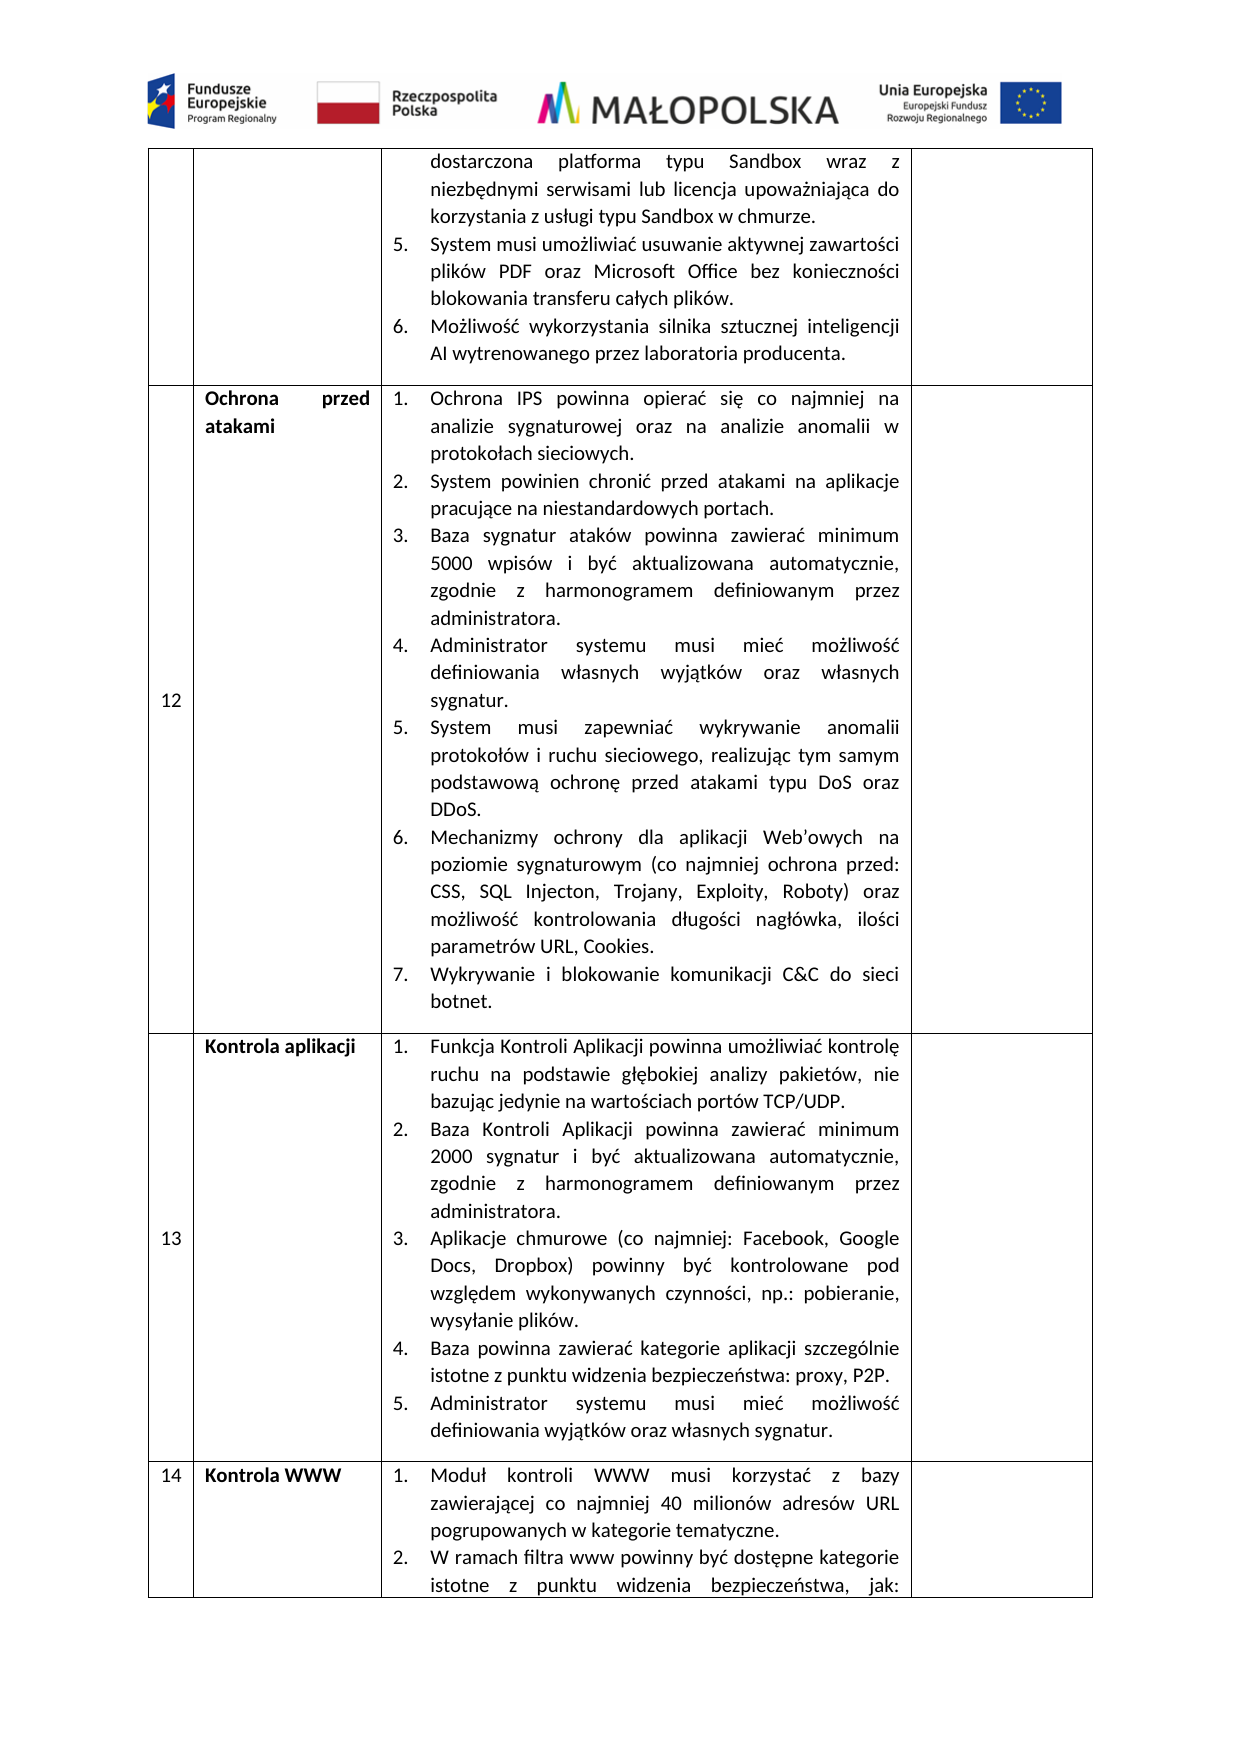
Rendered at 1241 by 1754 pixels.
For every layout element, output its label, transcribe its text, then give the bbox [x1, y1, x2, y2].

picture [147, 73, 1062, 129]
table_cell 14 [149, 1462, 193, 1597]
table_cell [382, 1462, 911, 1597]
table_cell 13 [149, 1034, 193, 1461]
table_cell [194, 149, 381, 384]
table_cell [912, 1462, 1092, 1597]
table_cell Funkcja Kontroli Aplikacji powinna umożliwiać kontrolę ruchu na podstawie głębokiej analizy pakietów, nie bazując jedynie na wartościach portów TCP/UDP. Baza Kontroli Aplikacji powinna zawierać minimum 2000 sygnatur i być aktualizowana automatycznie, zgodnie z harmonogramem definiowanym przez administratora. Aplikacje chmurowe (co najmniej: Facebook, Google Docs, Dropbox) powinny być kontrolowane pod względem wykonywanych czynności, np.: pobieranie, wysyłanie plików. Baza powinna zawierać kategorie aplikacji szczególnie istotne z punktu widzenia bezpieczeństwa: proxy, P2P. Administrator systemu musi mieć możliwość definiowania wyjątków oraz własnych sygnatur. [382, 1034, 911, 1461]
table_cell Kontrola aplikacji [194, 1034, 381, 1461]
table_cell [912, 149, 1092, 384]
table_cell 12 [149, 386, 193, 1032]
table_cell Ochrona IPS powinna opierać się co najmniej na analizie sygnaturowej oraz na analizie anomalii w protokołach sieciowych. System powinien chronić przed atakami na aplikacje pracujące na niestandardowych portach. Baza sygnatur ataków powinna zawierać minimum 5000 wpisów i być aktualizowana automatycznie, zgodnie z harmonogramem definiowanym przez administratora. Administrator systemu musi mieć możliwość definiowania własnych wyjątków oraz własnych sygnatur. System musi zapewniać wykrywanie anomalii protokołów i ruchu sieciowego, realizując tym samym podstawową ochronę przed atakami typu DoS oraz DDoS. Mechanizmy ochrony dla aplikacji Web’owych na poziomie sygnaturowym (co najmniej ochrona przed: CSS, SQL Injecton, Trojany, Exploity, Roboty) oraz możliwość kontrolowania długości nagłówka, ilości parametrów URL, Cookies. Wykrywanie i blokowanie komunikacji C&C do sieci botnet. [382, 386, 911, 1032]
table_cell [912, 1034, 1092, 1461]
table_cell Kontrola WWW [194, 1462, 381, 1597]
table_cell [912, 386, 1092, 1032]
table_cell 11 [149, 149, 193, 384]
table_cell Ochrona przed atakami [194, 386, 381, 1032]
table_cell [382, 149, 911, 384]
